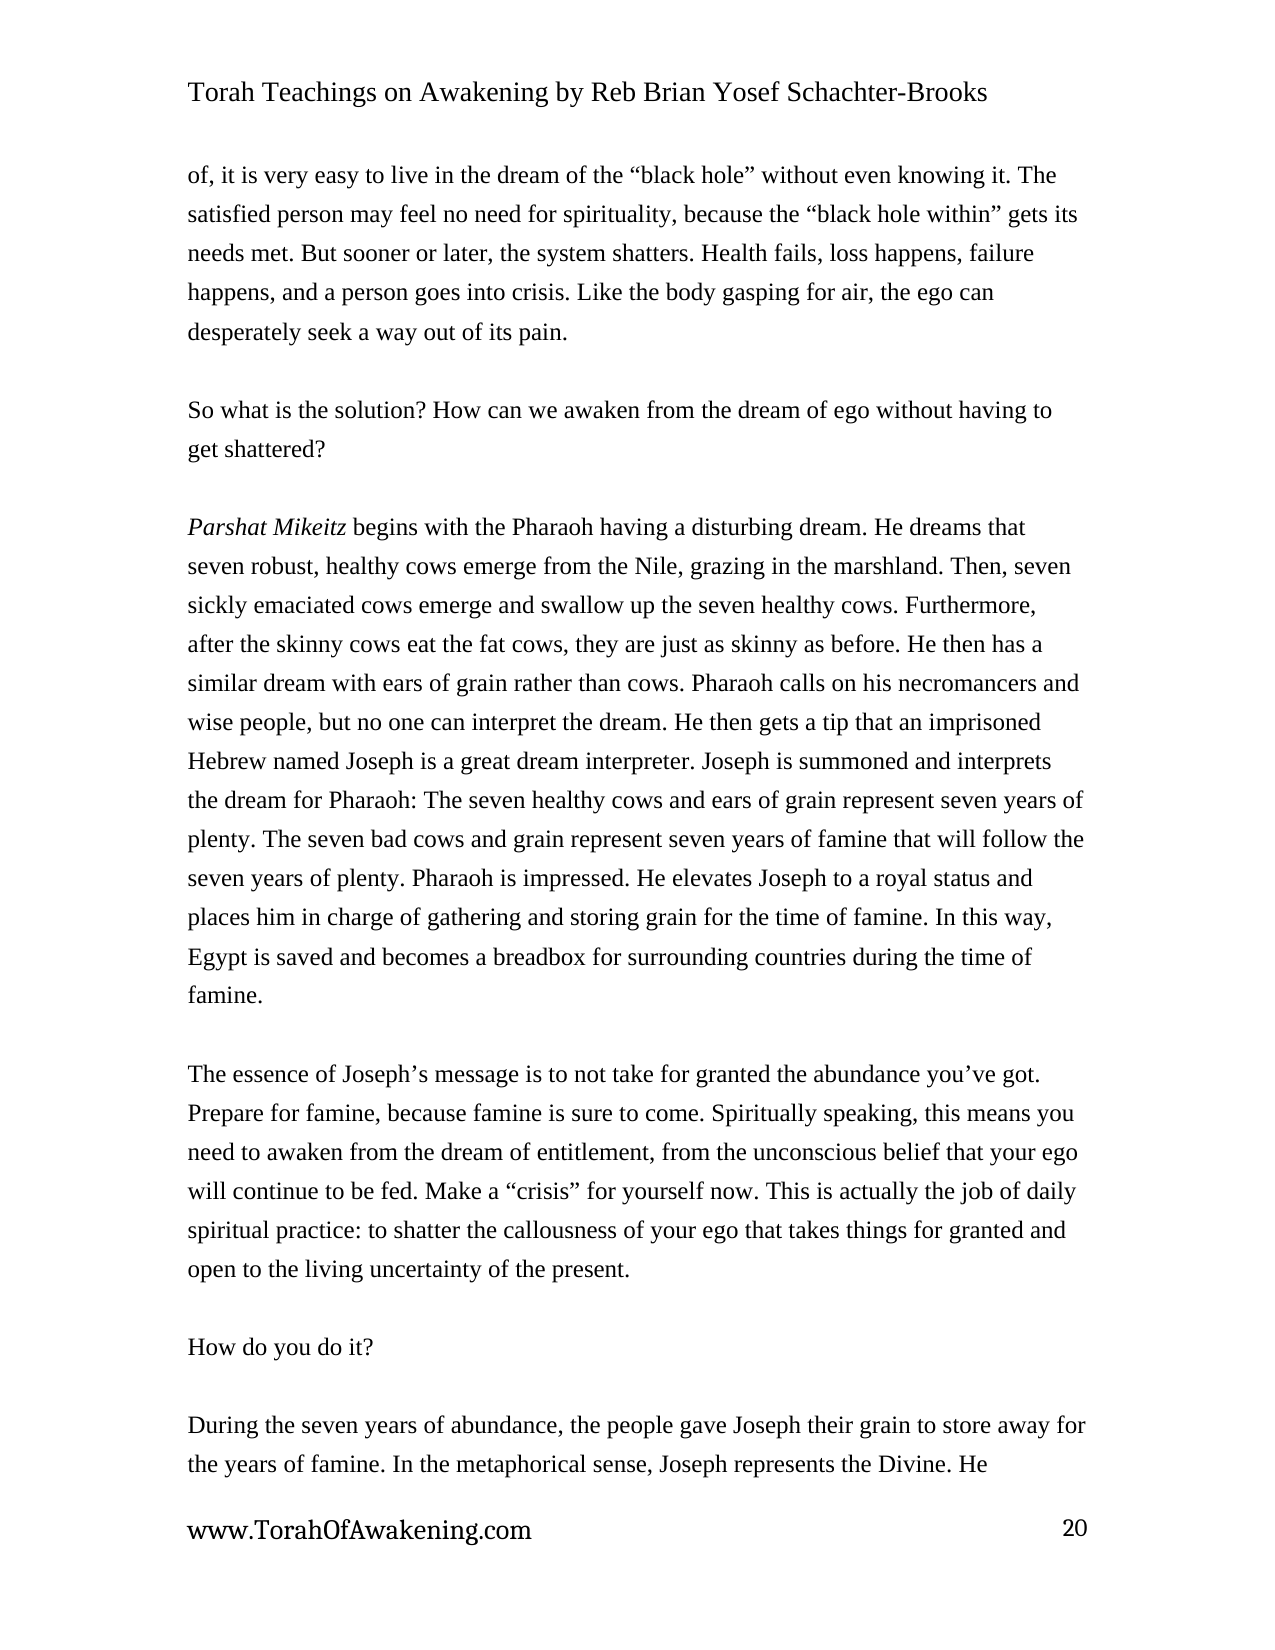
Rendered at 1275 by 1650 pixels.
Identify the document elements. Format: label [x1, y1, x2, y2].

text [187, 150, 1087, 1478]
